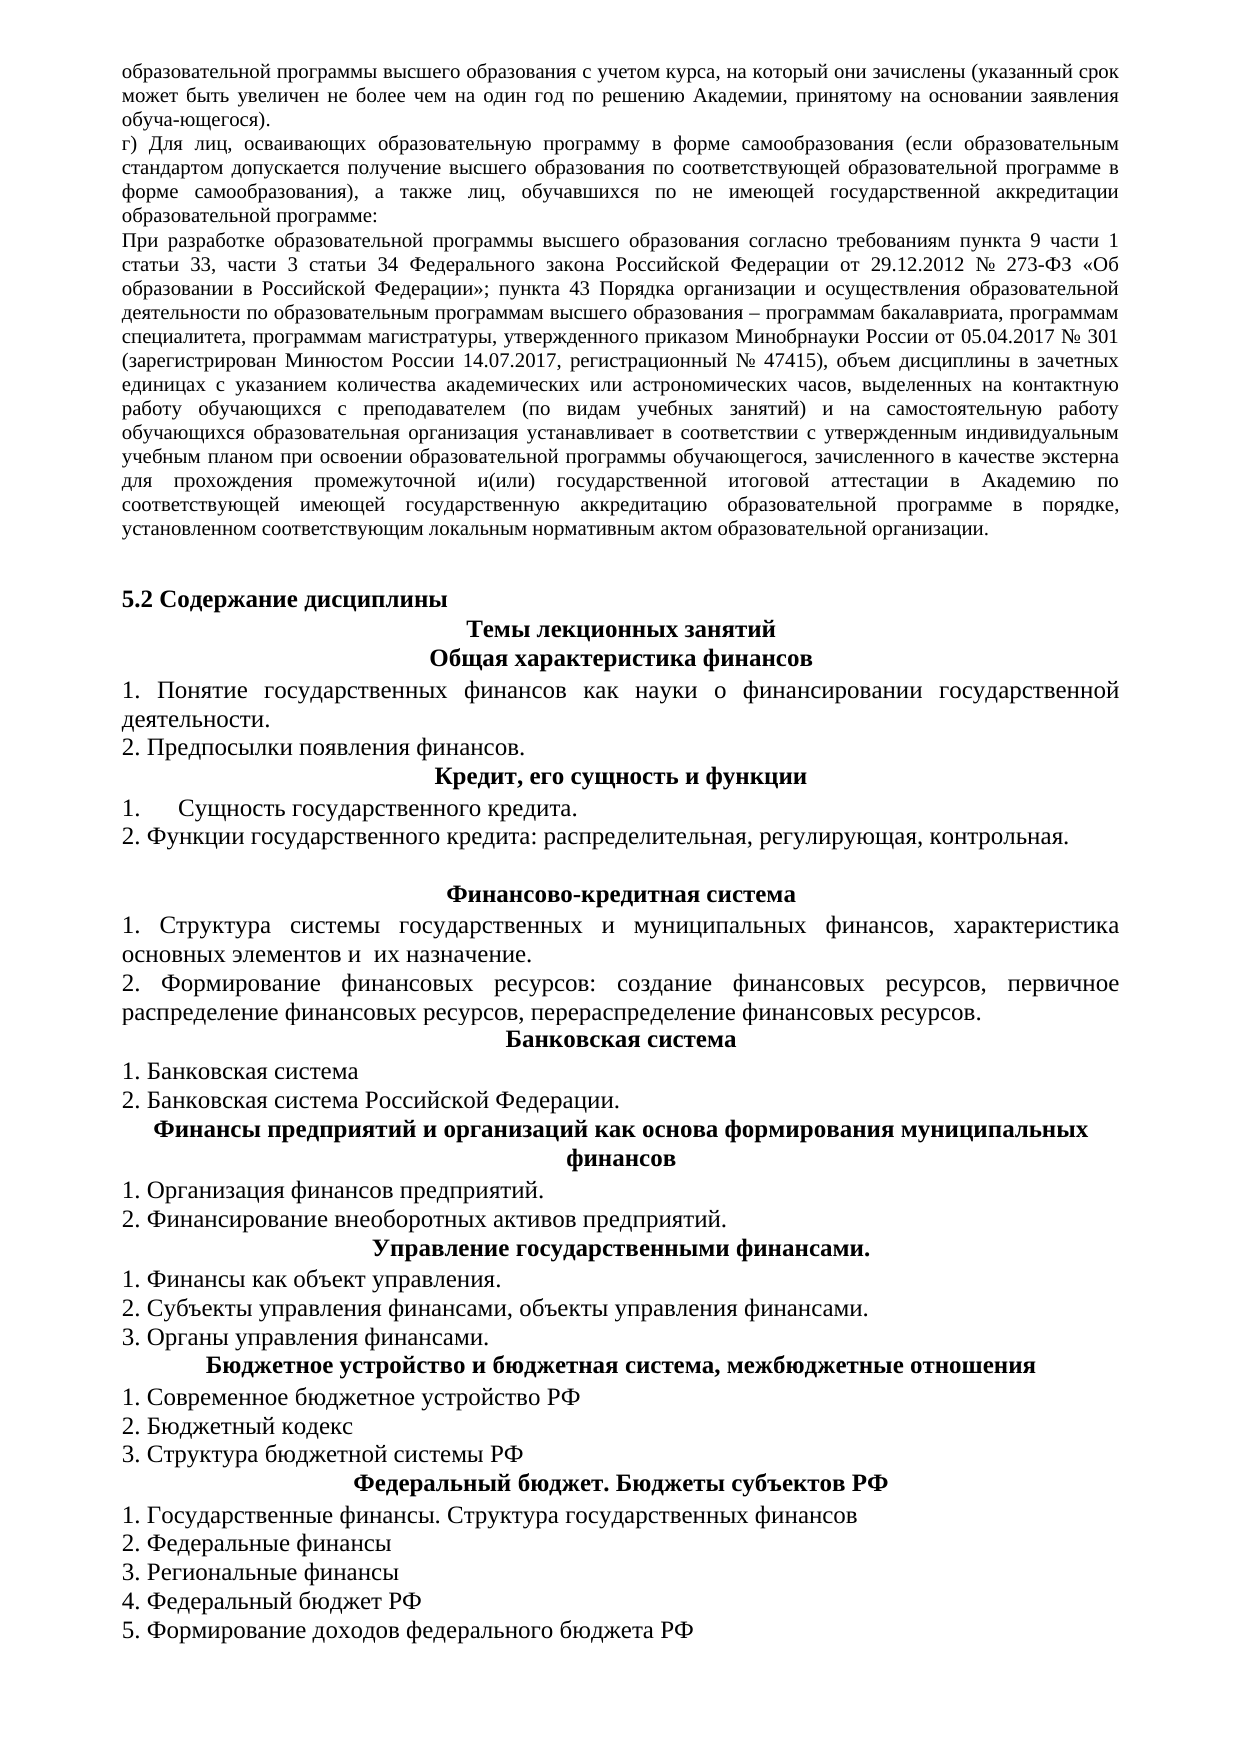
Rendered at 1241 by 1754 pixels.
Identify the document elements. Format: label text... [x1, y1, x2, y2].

table_cell 1. Понятие государственных финансов как науки о финансировании государственной деятельности. 2. Предпосылки появления финансов. [118, 675, 1124, 761]
table_cell 1. Банковская система 2. Банковская система Российской Федерации. [118, 1056, 1124, 1114]
table_cell Темы лекционных занятий [118, 615, 1124, 643]
table_cell Банковская система [118, 1025, 1124, 1056]
table_cell Кредит, его сущность и функции [118, 761, 1124, 793]
table_cell Бюджетное устройство и бюджетная система, межбюджетные отношения [118, 1350, 1124, 1382]
table_cell Финансово-кредитная система [118, 879, 1124, 910]
table_cell 1. Государственные финансы. Структура государственных финансов 2. Федеральные финансы 3. Региональные финансы 4. Федеральный бюджет РФ 5. Формирование доходов федерального бюджета РФ [118, 1500, 1124, 1661]
table_cell 1. Структура системы государственных и муниципальных финансов, характеристика основных элементов и их назначение. 2. Формирование финансовых ресурсов: создание финансовых ресурсов, первичное распределение финансовых ресурсов, перераспределение финансовых ресурсов. [118, 910, 1124, 1024]
table_cell 1. Организация финансов предприятий. 2. Финансирование внеоборотных активов предприятий. [118, 1175, 1124, 1233]
table_cell 1. Финансы как объект управления. 2. Субъекты управления финансами, объекты управления финансами. 3. Органы управления финансами. [118, 1264, 1124, 1350]
table_cell Финансы предприятий и организаций как основа формирования муниципальных финансов [118, 1114, 1124, 1175]
table_cell 1. Сущность государственного кредита. 2. Функции государственного кредита: распределительная, регулирующая, контрольная. [118, 793, 1124, 879]
table_cell Федеральный бюджет. Бюджеты субъектов РФ [118, 1468, 1124, 1500]
table_cell 5.2 Содержание дисциплины [118, 554, 1124, 614]
table_cell 1. Современное бюджетное устройство РФ 2. Бюджетный кодекс 3. Структура бюджетной системы РФ [118, 1382, 1124, 1468]
table_cell Управление государственными финансами. [118, 1233, 1124, 1264]
table_header образовательной программы высшего образования с учетом курса, на который они зачислены (указанный срок может быть увеличен не более чем на один год по решению Академии, принятому на основании заявления обуча-ющегося). г) Для лиц, осваивающих образовательную программу в форме самообразования (если образовательным стандартом допускается получение высшего образования по соответствующей образовательной программе в форме самообразования), а также лиц, обучавшихся по не имеющей государственной аккредитации образовательной программе: При разработке образовательной программы высшего образования согласно требованиям пункта 9 части 1 статьи 33, части 3 статьи 34 Федерального закона Российской Федерации от 29.12.2012 № 273-ФЗ «Об образовании в Российской Федерации»; пункта 43 Порядка организации и осуществления образовательной деятельности по образовательным программам высшего образования – программам бакалавриата, программам специалитета, программам магистратуры, утвержденного приказом Минобрнауки России от 05.04.2017 № 301 (зарегистрирован Минюстом России 14.07.2017, регистрационный № 47415), объем дисциплины в зачетных единицах с указанием количества академических или астрономических часов, выделенных на контактную работу обучающихся с преподавателем (по видам учебных занятий) и на самостоятельную работу обучающихся образовательная организация устанавливает в соответствии с утвержденным индивидуальным учебным планом при освоении образовательной программы обучающегося, зачисленного в качестве экстерна для прохождения промежуточной и(или) государственной итоговой аттестации в Академию по соответствующей имеющей государственную аккредитацию образовательной программе в порядке, установленном соответствующим локальным нормативным актом образовательной организации. [118, 59, 1124, 553]
table_cell Общая характеристика финансов [118, 643, 1124, 675]
